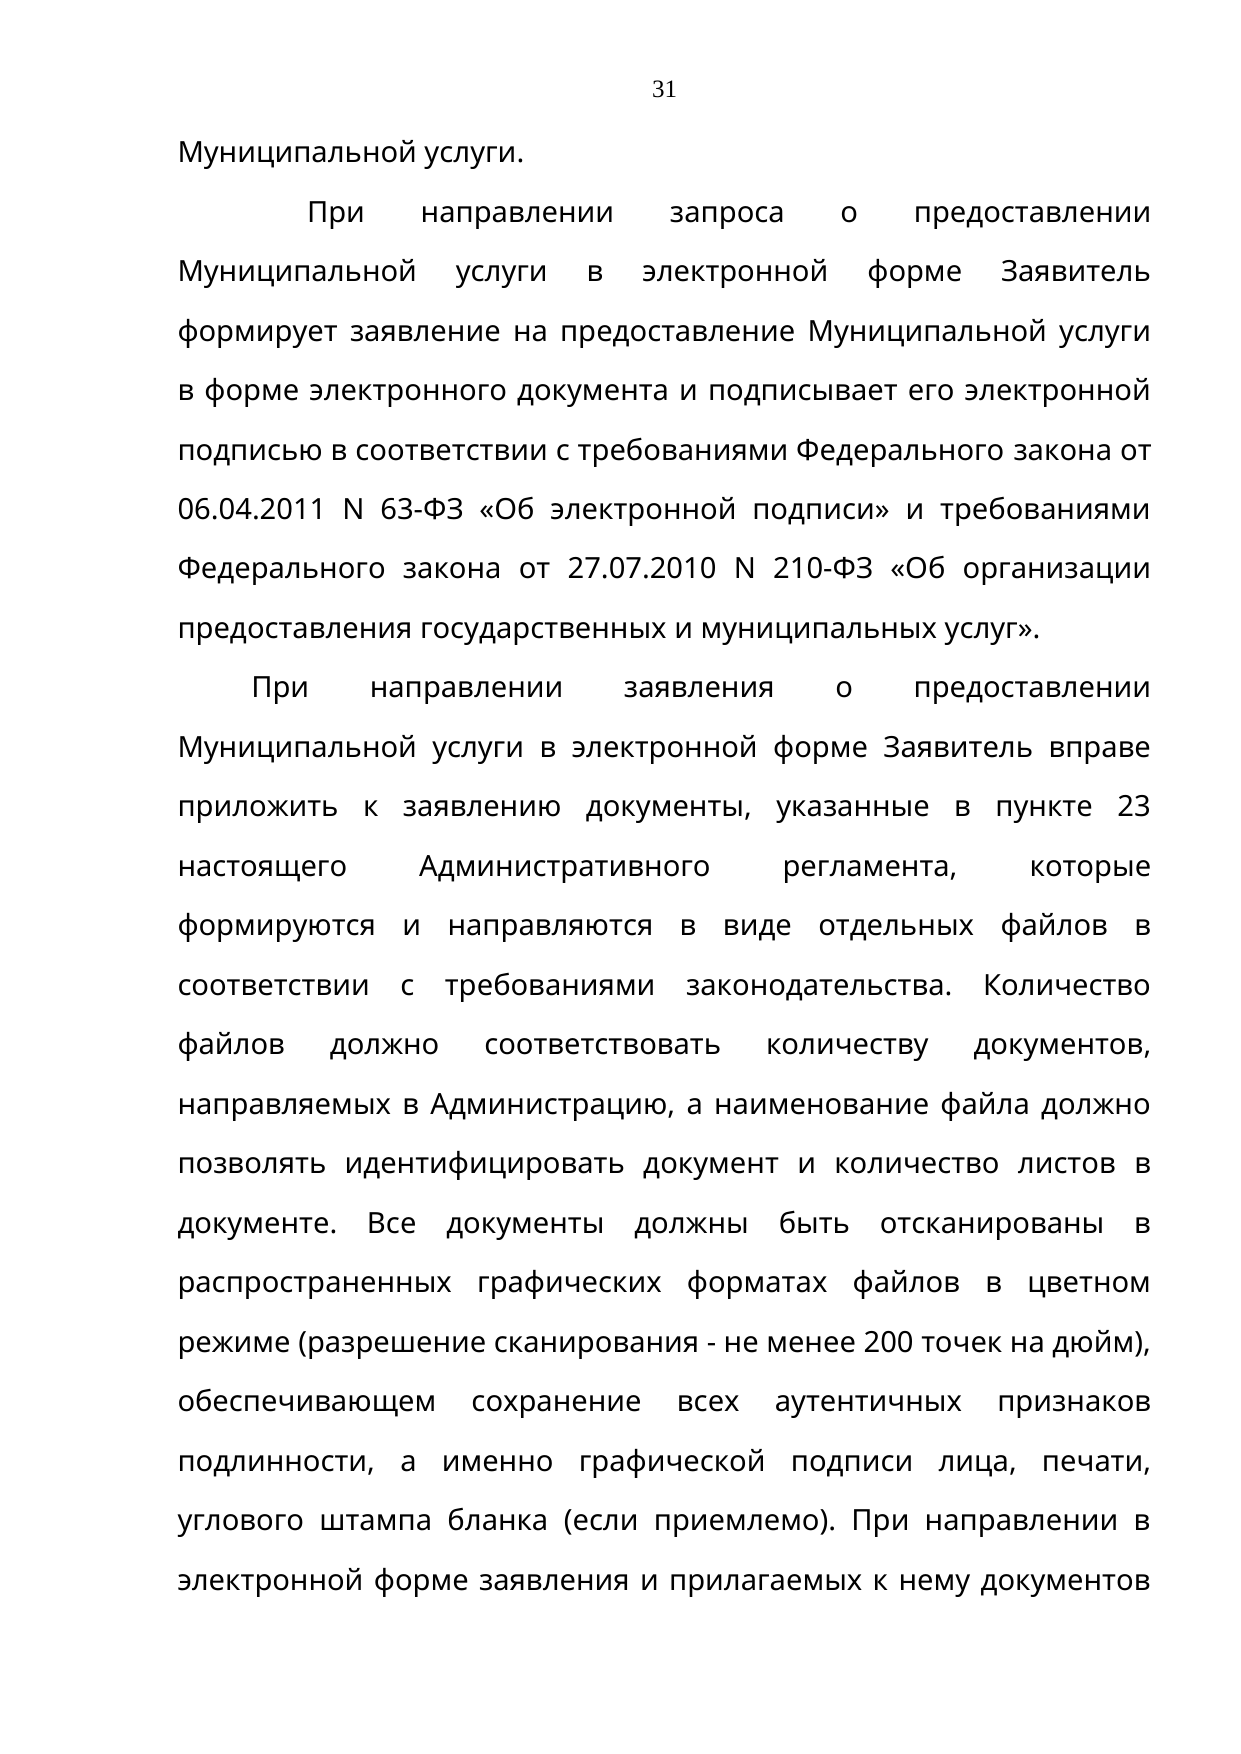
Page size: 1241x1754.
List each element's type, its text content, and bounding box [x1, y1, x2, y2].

text При направлении запроса о предоставлении Муниципальной услуги в электронной форме Заявитель формирует заявление на предоставление Муниципальной услуги в форме электронного документа и подписывает его электронной подписью в соответствии с требованиями Федерального закона от 06.04.2011 N 63-ФЗ «Об электронной подписи» и требованиями Федерального закона от 27.07.2010 N 210-ФЗ «Об организации предоставления государственных и муниципальных услуг». [177, 191, 1152, 647]
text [177, 131, 1152, 171]
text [177, 667, 1152, 1598]
